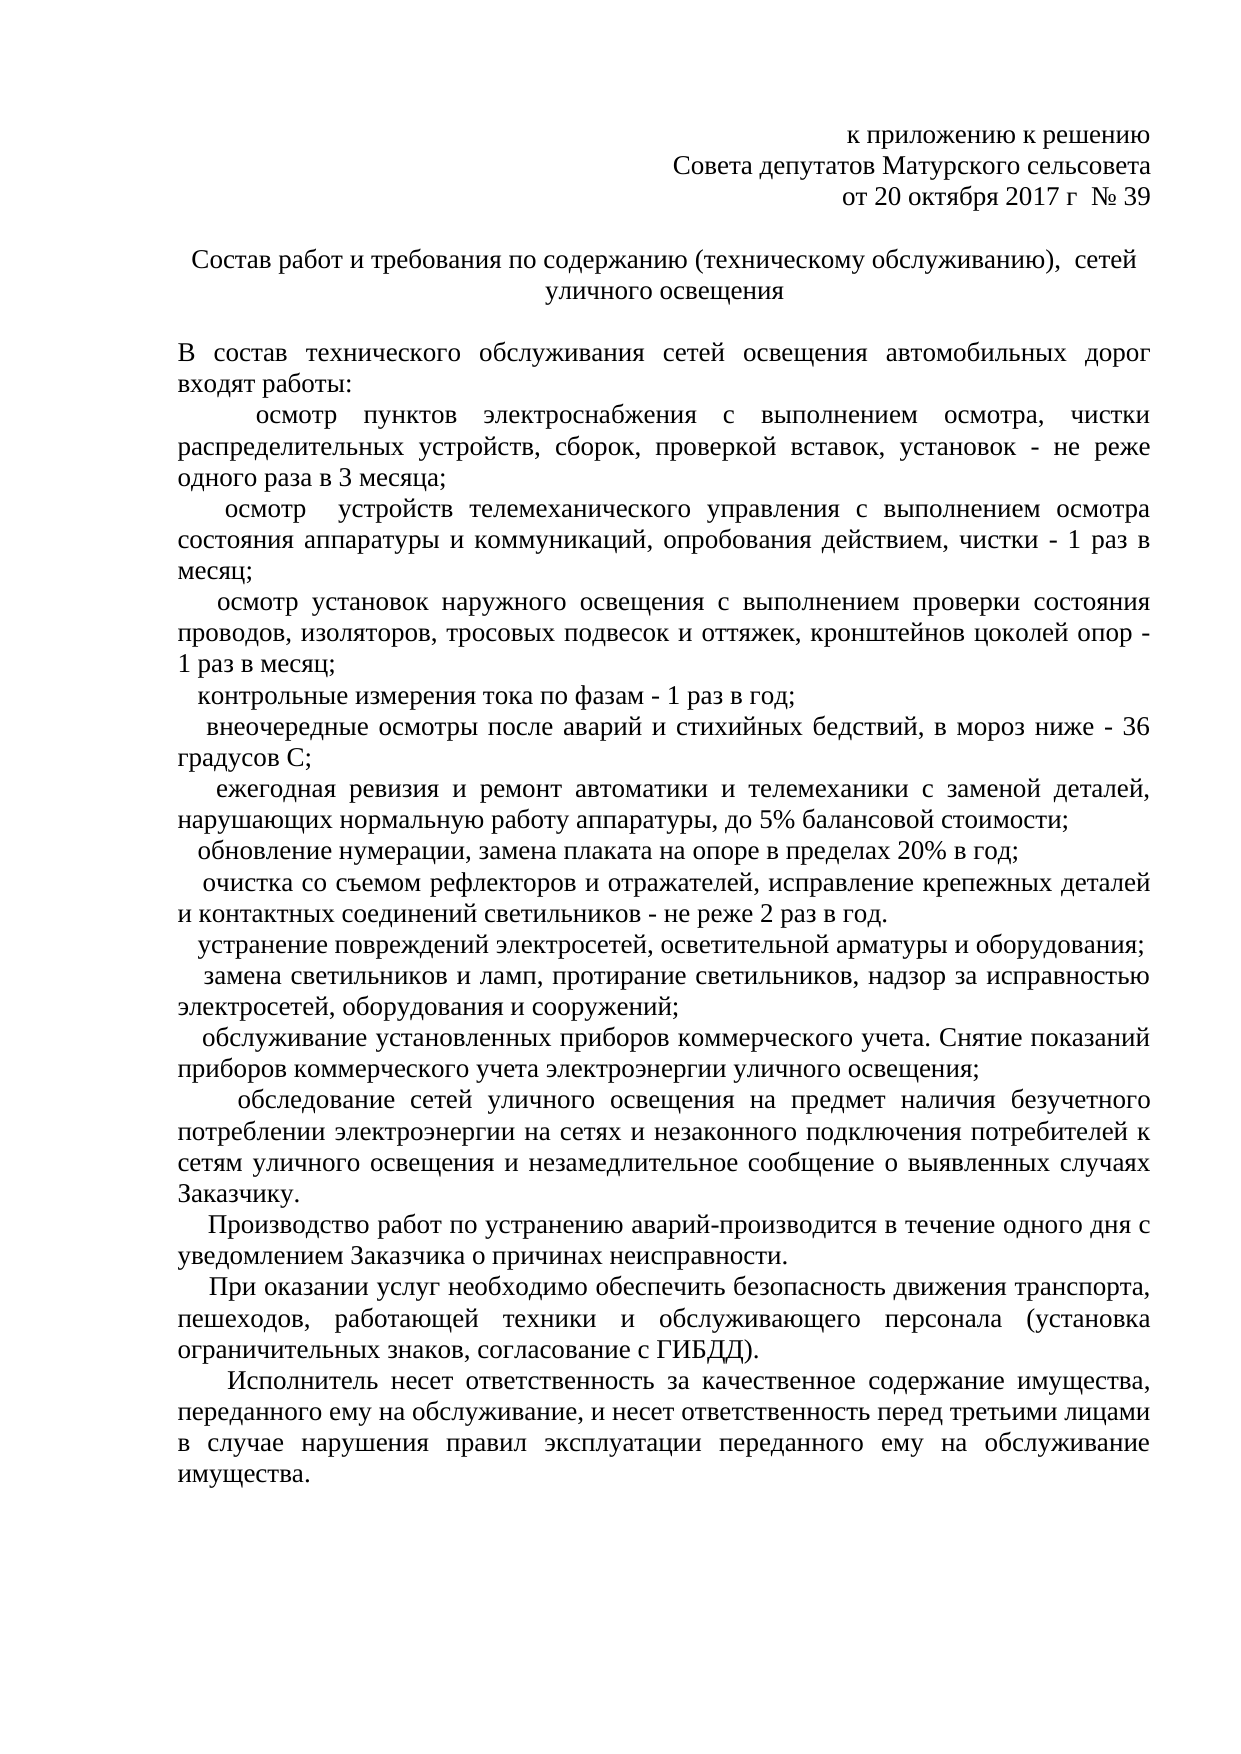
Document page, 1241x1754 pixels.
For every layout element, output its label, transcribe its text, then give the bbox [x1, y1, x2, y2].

text При оказании услуг необходимо обеспечить безопасность движения транспорта, пешеходов, работающей техники и обслуживающего персонала (установка ограничительных знаков, согласование с ГИБДД). [177, 1271, 1152, 1364]
text обследование сетей уличного освещения на предмет наличия безучетного потреблении электроэнергии на сетях и незаконного подключения потребителей к сетям уличного освещения и незамедлительное сообщение о выявленных случаях Заказчику. [177, 1084, 1152, 1208]
text ежегодная ревизия и ремонт автоматики и телемеханики с заменой деталей, нарушающих нормальную работу аппаратуры, до 5% балансовой стоимости; [177, 772, 1152, 834]
text обслуживание установленных приборов коммерческого учета. Снятие показаний приборов коммерческого учета электроэнергии уличного освещения; [177, 1021, 1152, 1084]
text Совета депутатов Матурского сельсовета [177, 149, 1152, 180]
text Производство работ по устранению аварий-производится в течение одного дня с уведомлением Заказчика о причинах неисправности. [177, 1208, 1152, 1271]
text осмотр устройств телемеханического управления с выполнением осмотра состояния аппаратуры и коммуникаций, опробования действием, чистки - 1 раз в месяц; [177, 492, 1152, 585]
text В состав технического обслуживания сетей освещения автомобильных дорог входят работы: [177, 336, 1152, 398]
text внеочередные осмотры после аварий и стихийных бедствий, в мороз ниже - 36 градусов С; [177, 710, 1152, 772]
text замена светильников и ламп, протирание светильников, надзор за исправностью электросетей, оборудования и сооружений; [177, 959, 1152, 1021]
text осмотр пунктов электроснабжения с выполнением осмотра, чистки распределительных устройств, сборок, проверкой вставок, установок - не реже одного раза в 3 месяца; [177, 398, 1152, 492]
text от 20 октября 2017 г № 39 [177, 180, 1152, 212]
text обновление нумерации, замена плаката на опоре в пределах 20% в год; [177, 834, 1152, 866]
text Исполнитель несет ответственность за качественное содержание имущества, переданного ему на обслуживание, и несет ответственность перед третьими лицами в случае нарушения правил эксплуатации переданного ему на обслуживание имущества. [177, 1364, 1152, 1488]
text контрольные измерения тока по фазам - 1 раз в год; [177, 679, 1152, 710]
text очистка со съемом рефлекторов и отражателей, исправление крепежных деталей и контактных соединений светильников - не реже 2 раз в год. [177, 866, 1152, 928]
text Состав работ и требования по содержанию (техническому обслуживанию), сетей уличного освещения [177, 243, 1152, 305]
text осмотр установок наружного освещения с выполнением проверки состояния проводов, изоляторов, тросовых подвесок и оттяжек, кронштейнов цоколей опор - 1 раз в месяц; [177, 585, 1152, 679]
text к приложению к решению [177, 118, 1152, 149]
text устранение повреждений электросетей, осветительной арматуры и оборудования; [177, 928, 1152, 959]
